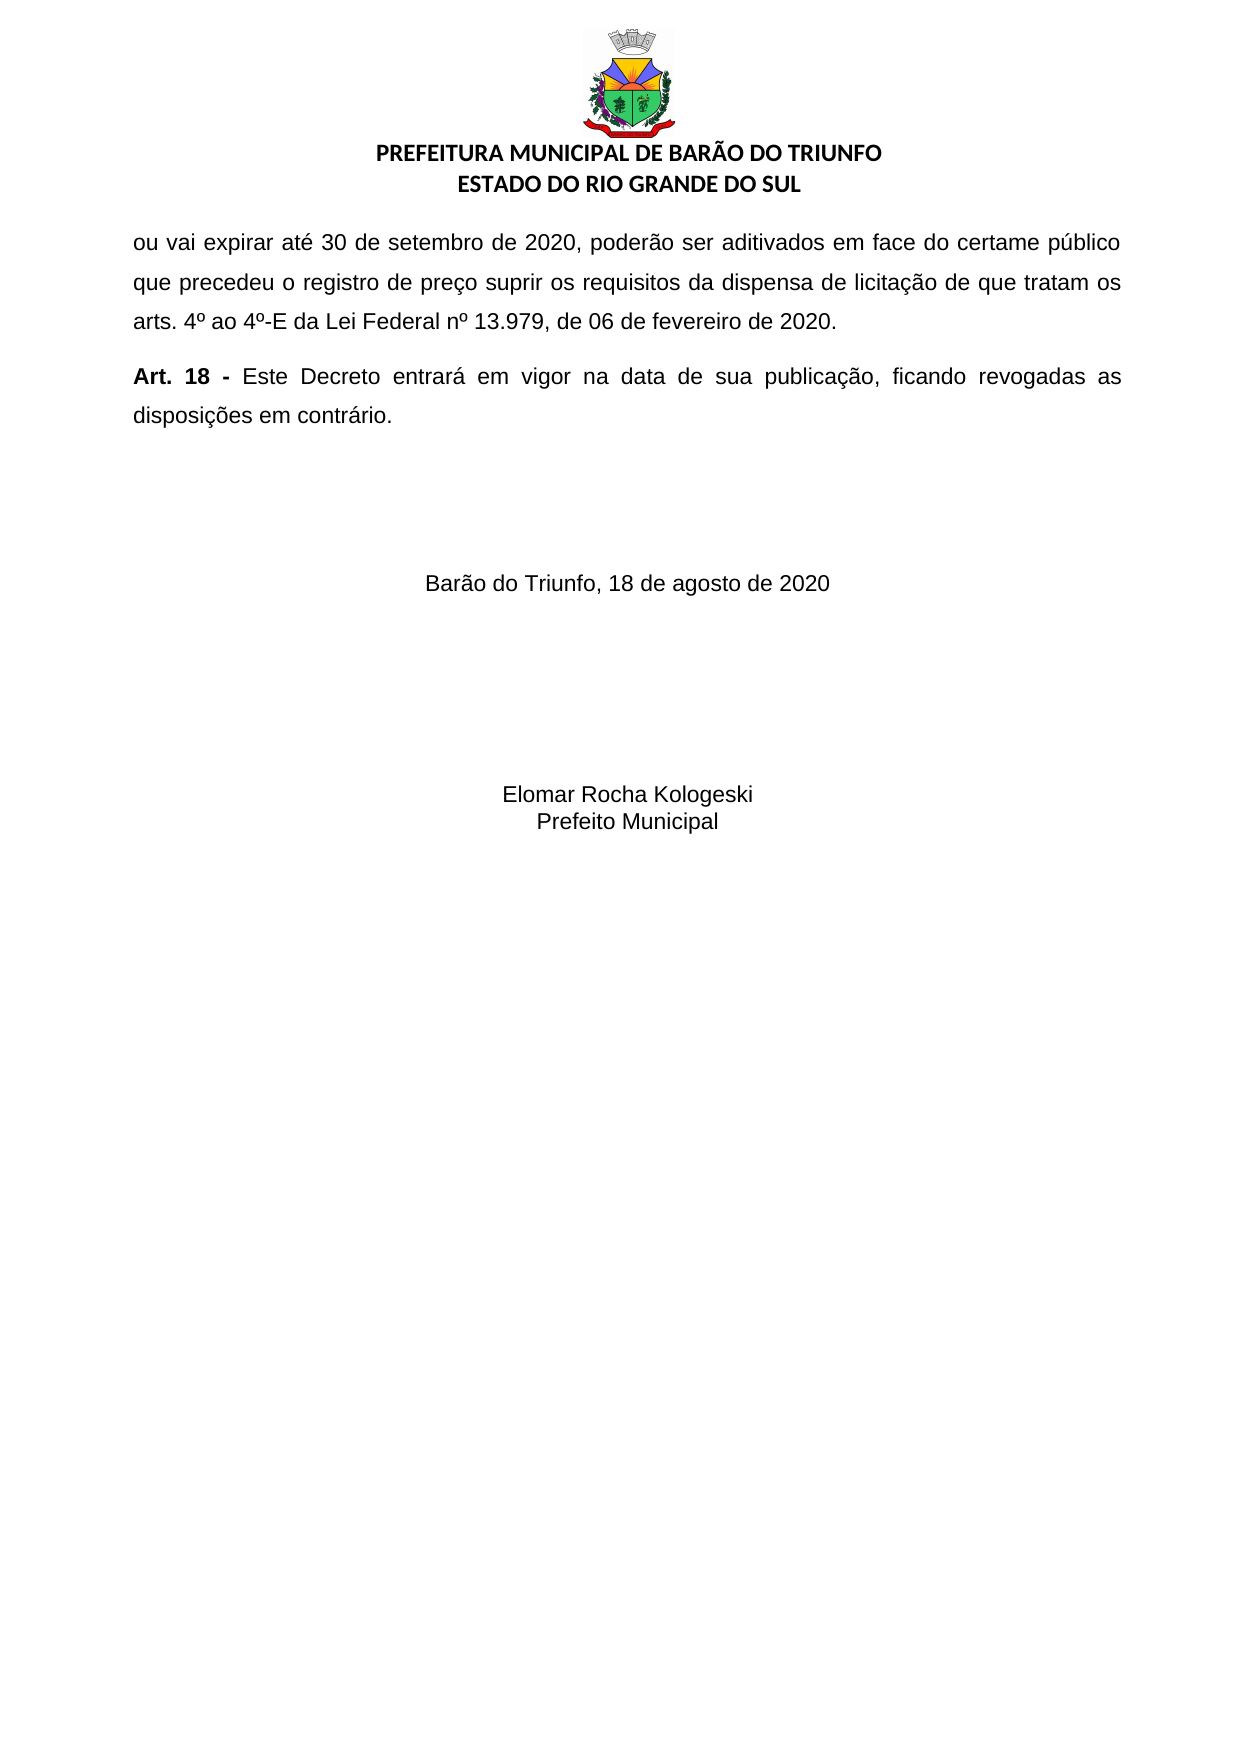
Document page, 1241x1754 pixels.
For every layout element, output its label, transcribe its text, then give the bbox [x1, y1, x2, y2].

text Elomar Rocha Kologeski [133, 781, 1122, 808]
text Art. 18 - Este Decreto entrará em vigor na data de sua publicação, ficando revogadas as disposições em contrário. [133, 363, 1122, 429]
text Prefeito Municipal [133, 808, 1122, 834]
text Barão do Triunfo, 18 de agosto de 2020 [133, 570, 1122, 596]
picture [583, 29, 676, 138]
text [133, 229, 1122, 334]
